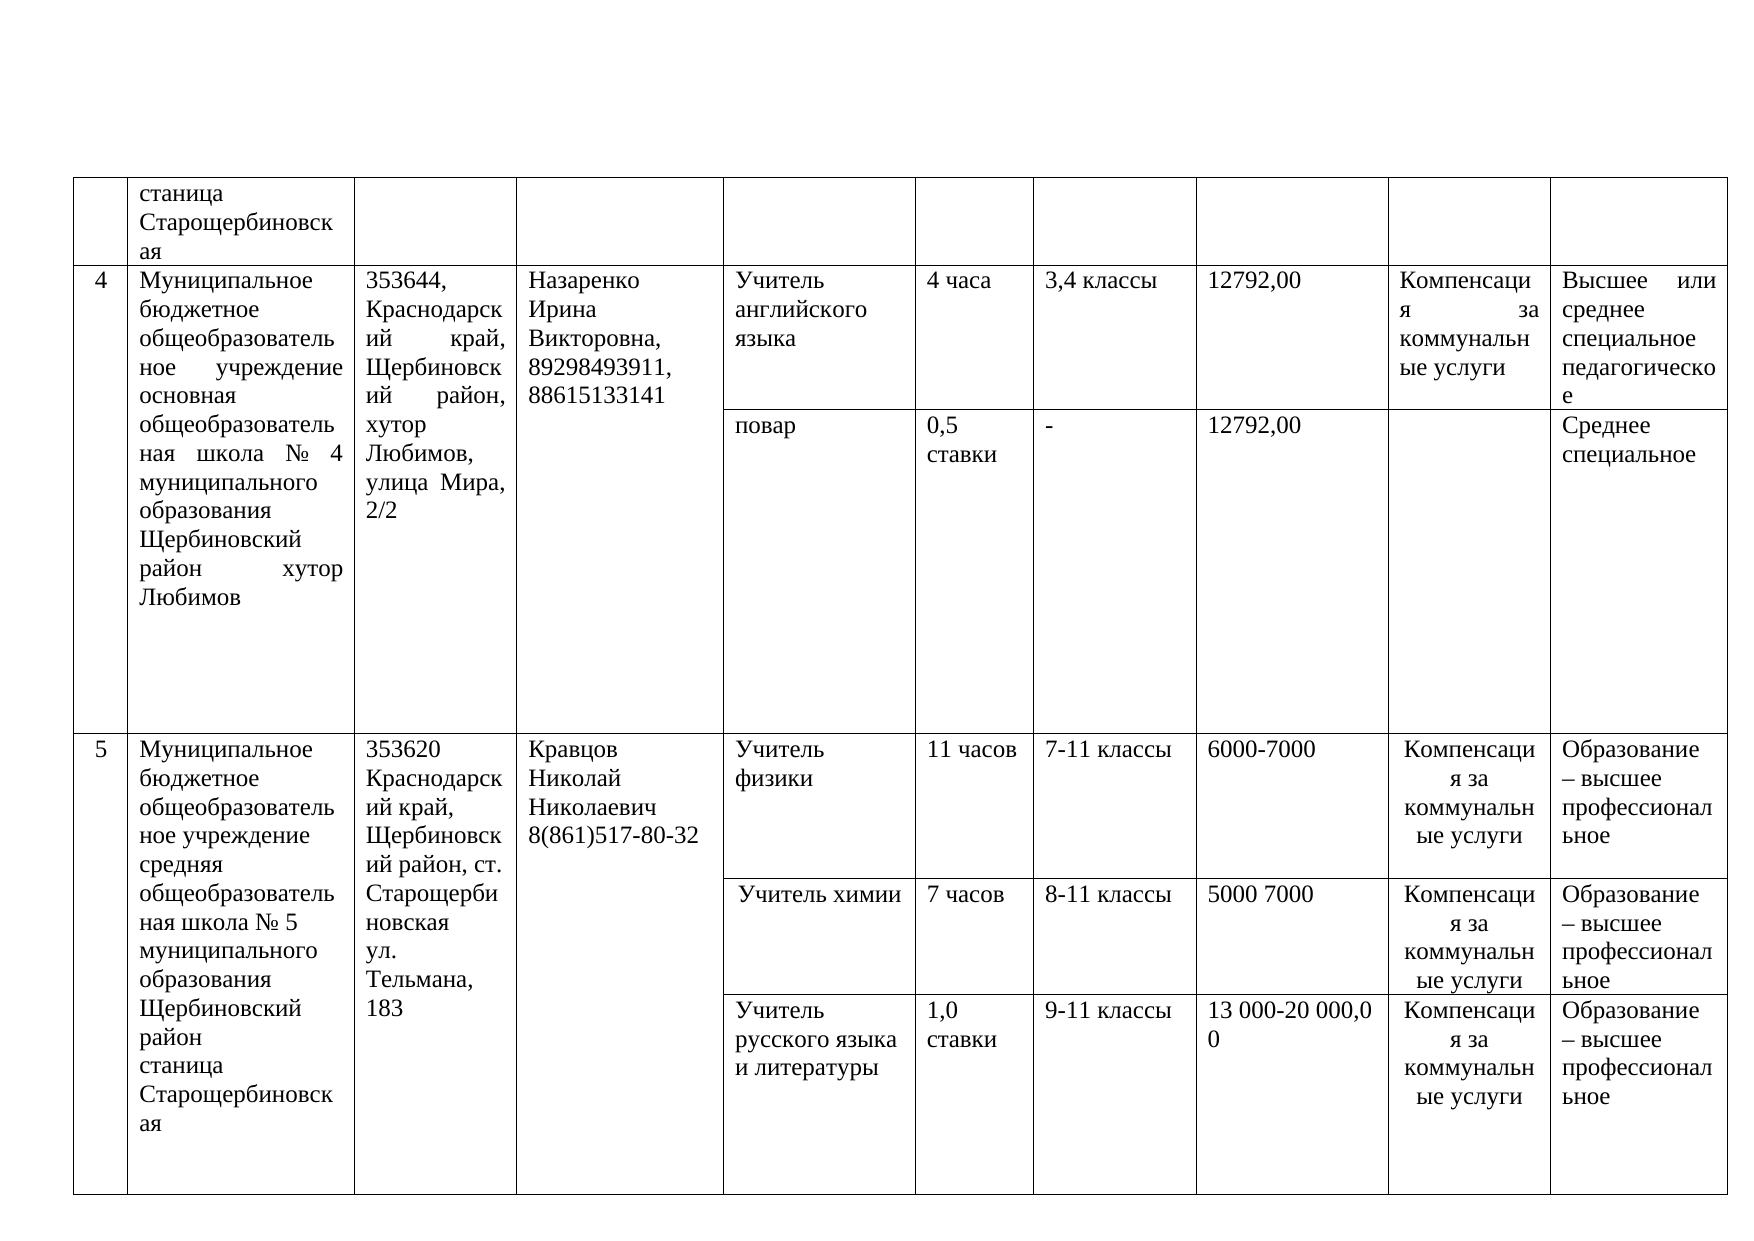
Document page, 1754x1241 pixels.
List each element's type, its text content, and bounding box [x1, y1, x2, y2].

table_cell 3,4 классы [1034, 266, 1196, 409]
table_cell Муниципальное бюджетное общеобразовательное учреждение основная общеобразовательная школа № 4 муниципального образования Щербиновский район хутор Любимов [128, 266, 354, 733]
table_cell Компенсация за коммунальные услуги [1389, 734, 1550, 878]
table_cell 353644, Краснодарский край, Щербиновский район, хутор Любимов, улица Мира, 2/2 [355, 266, 516, 733]
table_cell 11 часов [916, 734, 1033, 878]
table_cell - [1551, 178, 1727, 264]
table_cell повар [724, 410, 915, 733]
table_cell - [916, 178, 1033, 264]
table_cell 8-11 классы [1034, 879, 1196, 994]
table_cell Муниципальное бюджетное общеобразовательное учреждение средняя общеобразовательная школа № 5 муниципального образования Щербиновский район станица Старощербиновская [128, 734, 354, 1194]
table_cell 12792,00 [1197, 266, 1388, 409]
table_cell Кравцов Николай Николаевич 8(861)517-80-32 [517, 734, 723, 1194]
table_cell - [1034, 178, 1196, 264]
table_cell [1389, 410, 1550, 733]
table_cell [724, 995, 915, 1194]
table_cell 4 [74, 266, 127, 733]
table_cell 12792,00 [1197, 410, 1388, 733]
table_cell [517, 178, 723, 264]
table_cell Учитель физики [724, 734, 915, 878]
table_cell Среднее специальное [1551, 410, 1727, 733]
table_cell 3 [74, 178, 127, 264]
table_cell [355, 178, 516, 264]
table_cell 1,0 ставки [916, 995, 1033, 1194]
table_cell Образование – высшее профессиональное [1551, 734, 1727, 878]
table_cell 353620 Краснодарский край, Щербиновский район, ст. Старощербиновская ул. Тельмана, 183 [355, 734, 516, 1194]
table_cell Высшее или среднее специальное педагогическое [1551, 266, 1727, 409]
table_cell - [1197, 178, 1388, 264]
table_cell 0,5 ставки [916, 410, 1033, 733]
table_cell - [1389, 178, 1550, 264]
table_cell 13 000-20 000,00 [1197, 995, 1388, 1194]
table_cell Учитель химии [724, 879, 915, 994]
table_cell 5 [74, 734, 127, 1194]
table_cell Компенсация за коммунальные услуги [1389, 266, 1550, 409]
table_cell - [724, 178, 915, 264]
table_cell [1551, 995, 1727, 1194]
table_cell Учитель английского языка [724, 266, 915, 409]
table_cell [1389, 995, 1550, 1194]
table_cell 9-11 классы [1034, 995, 1196, 1194]
table_cell 6000-7000 [1197, 734, 1388, 878]
table_cell 5000 7000 [1197, 879, 1388, 994]
table_cell Назаренко Ирина Викторовна, 89298493911, 88615133141 [517, 266, 723, 733]
table_cell Компенсация за коммунальные услуги [1389, 879, 1550, 994]
table_cell 4 часа [916, 266, 1033, 409]
table_cell Образование – высшее профессиональное [1551, 879, 1727, 994]
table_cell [128, 178, 354, 264]
table_cell 7 часов [916, 879, 1033, 994]
table_cell 7-11 классы [1034, 734, 1196, 878]
table_cell - [1034, 410, 1196, 733]
